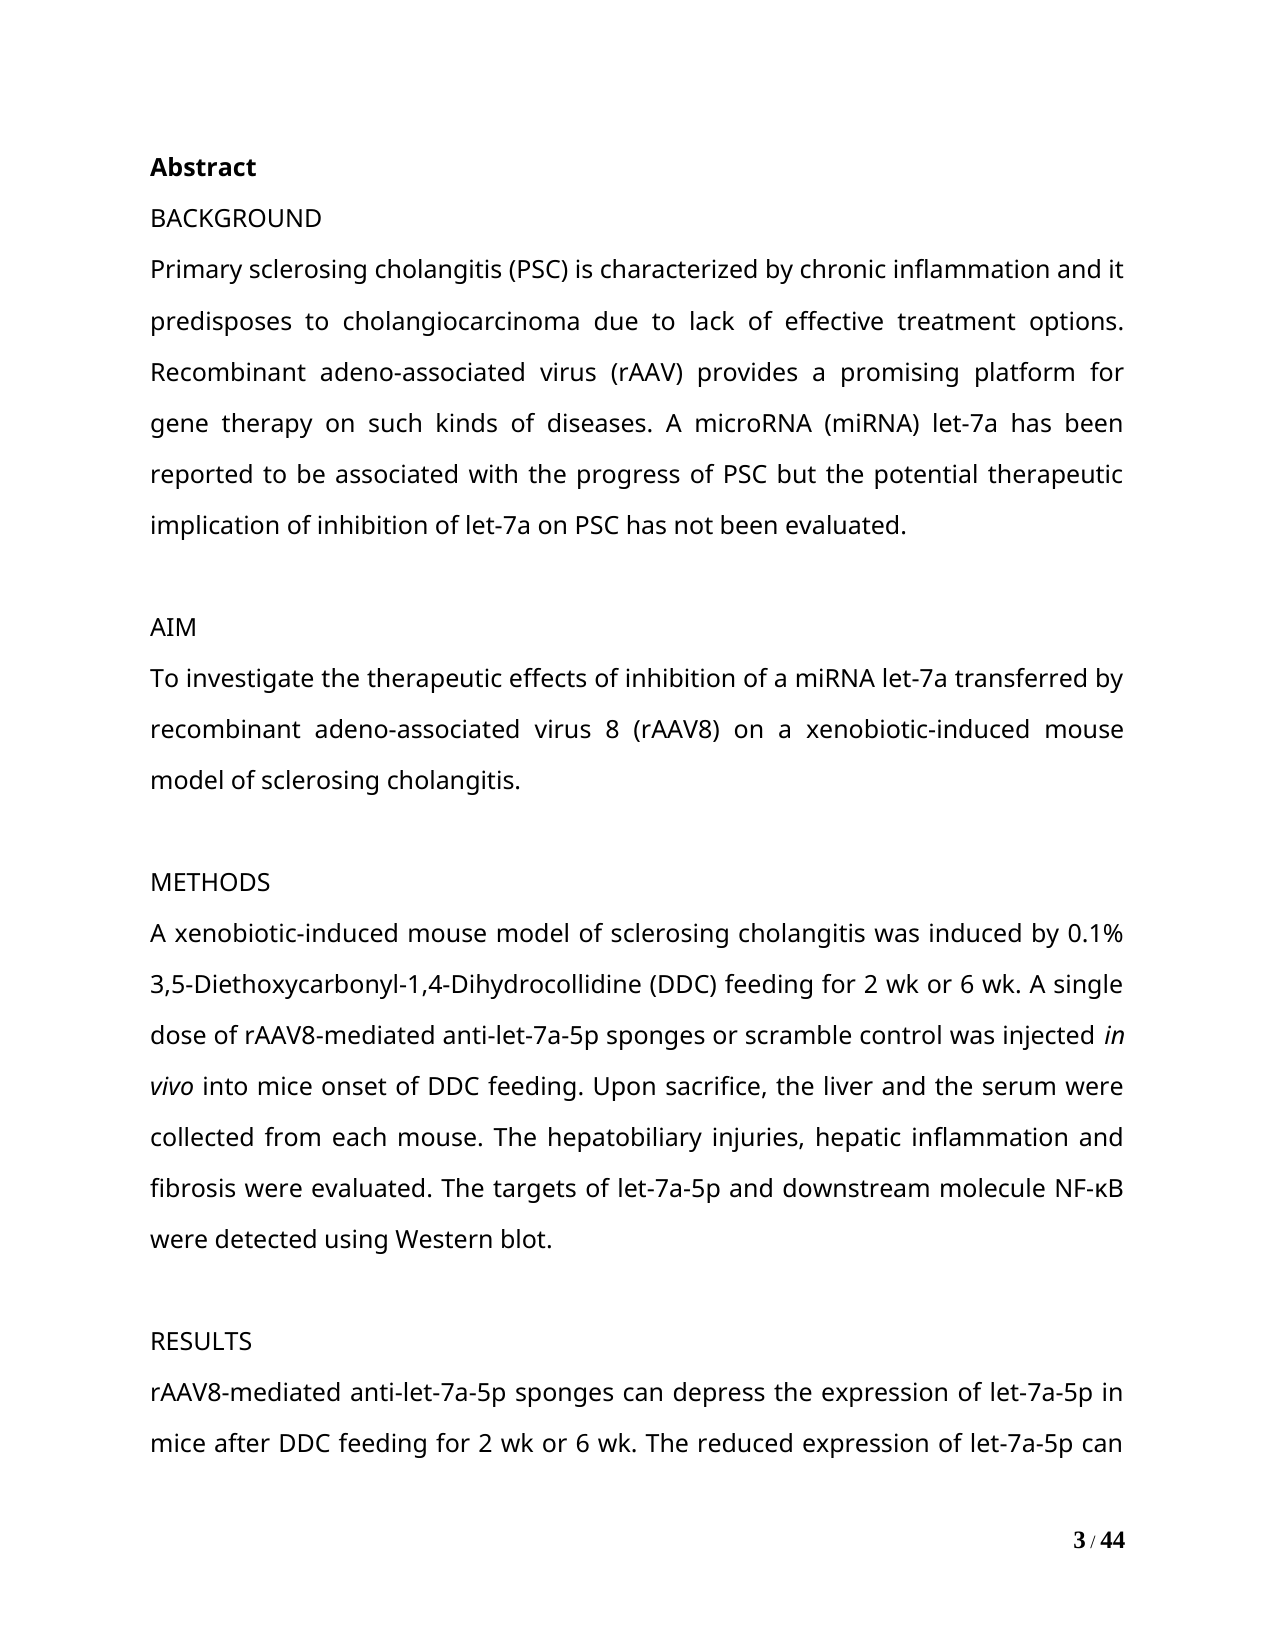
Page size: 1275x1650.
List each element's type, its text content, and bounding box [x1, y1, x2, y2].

text BACKGROUND [150, 201, 1125, 235]
text To investigate the therapeutic effects of inhibition of a miRNA let-7a transferred by recombinant adeno-associated virus 8 (rAAV8) on a xenobiotic-induced mouse model of sclerosing cholangitis. [150, 660, 1125, 797]
text RESULTS [150, 1324, 1125, 1358]
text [150, 1375, 1125, 1460]
text Abstract [150, 150, 1125, 184]
text Primary sclerosing cholangitis (PSC) is characterized by chronic inflammation and it predisposes to cholangiocarcinoma due to lack of effective treatment options. Recombinant adeno-associated virus (rAAV) provides a promising platform for gene therapy on such kinds of diseases. A microRNA (miRNA) let-7a has been reported to be associated with the progress of PSC but the potential therapeutic implication of inhibition of let-7a on PSC has not been evaluated. [150, 252, 1125, 541]
text AIM [150, 609, 1125, 643]
text A xenobiotic-induced mouse model of sclerosing cholangitis was induced by 0.1% 3,5-Diethoxycarbonyl-1,4-Dihydrocollidine (DDC) feeding for 2 wk or 6 wk. A single dose of rAAV8-mediated anti-let-7a-5p sponges or scramble control was injected in vivo into mice onset of DDC feeding. Upon sacrifice, the liver and the serum were collected from each mouse. The hepatobiliary injuries, hepatic inflammation and fibrosis were evaluated. The targets of let-7a-5p and downstream molecule NF-κB were detected using Western blot. [150, 916, 1125, 1256]
text METHODS [150, 864, 1125, 899]
